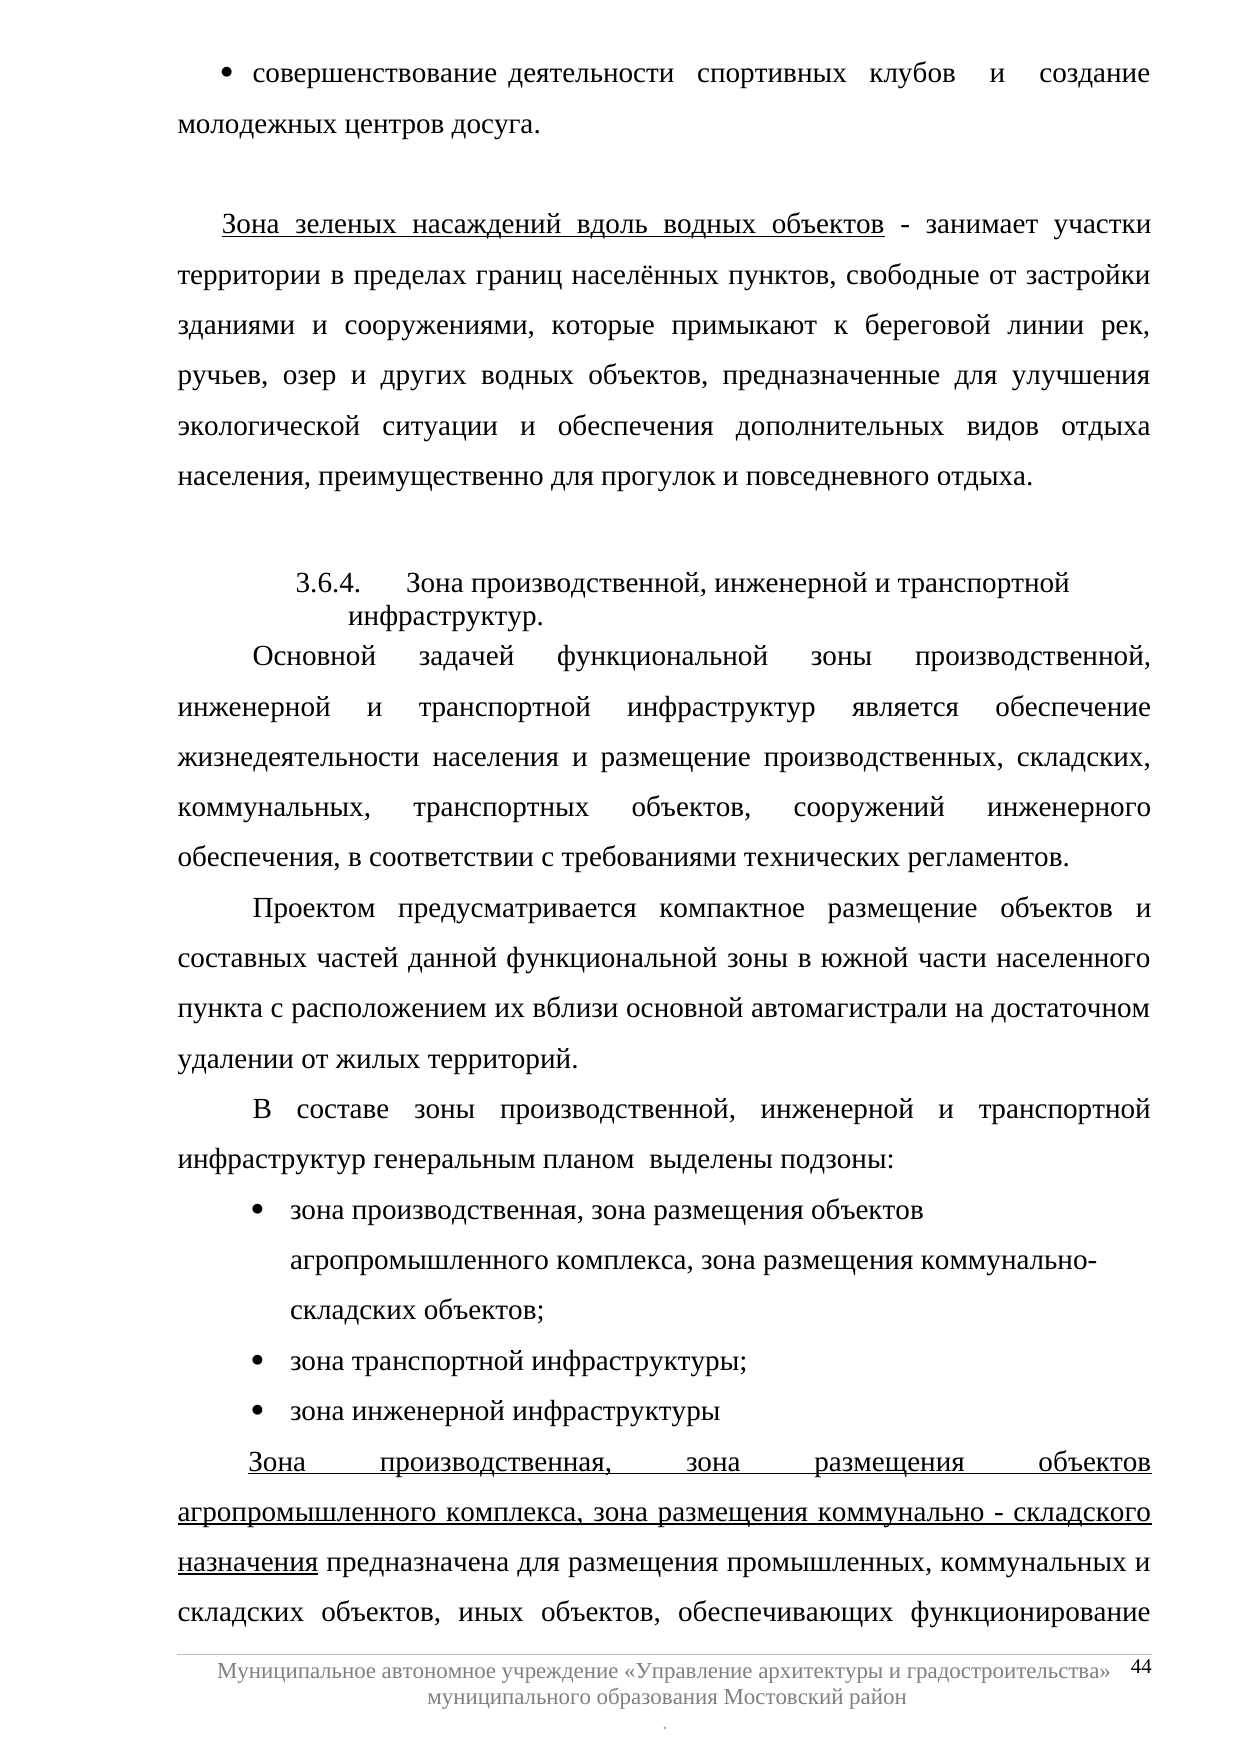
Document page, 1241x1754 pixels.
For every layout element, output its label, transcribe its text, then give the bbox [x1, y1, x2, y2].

list зона инженерной инфраструктуры [252, 1393, 1152, 1427]
list зона транспортной инфраструктуры; [252, 1343, 1152, 1376]
text Зона зеленых насаждений вдоль водных объектов - занимает участки территории в пределах границ населённых пунктов, свободные от застройки зданиями и сооружениями, которые примыкают к береговой линии рек, ручьев, озер и других водных объектов, предназначенные для улучшения экологической ситуации и обеспечения дополнительных видов отдыха населения, преимущественно для прогулок и повседневного отдыха. [177, 207, 1152, 492]
text Основной задачей функциональной зоны производственной, инженерной и транспортной инфраструктур является обеспечение жизнедеятельности населения и размещение производственных, складских, коммунальных, транспортных объектов, сооружений инженерного обеспечения, в соответствии с требованиями технических регламентов. [177, 638, 1152, 873]
list совершенствование деятельности спортивных клубов и создание молодежных центров досуга. [177, 56, 1152, 139]
list зона производственная, зона размещения объектов агропромышленного комплекса, зона размещения коммунально-складских объектов; [252, 1192, 1152, 1326]
text Зона производственной, инженерной и транспортной инфраструктур. [295, 565, 1152, 632]
text Проектом предусматривается компактное размещение объектов и составных частей данной функциональной зоны в южной части населенного пункта с расположением их вблизи основной автомагистрали на достаточном удалении от жилых территорий. [177, 890, 1152, 1074]
text В составе зоны производственной, инженерной и транспортной инфраструктур генеральным планом выделены подзоны: [177, 1091, 1152, 1175]
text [177, 1524, 1152, 1628]
